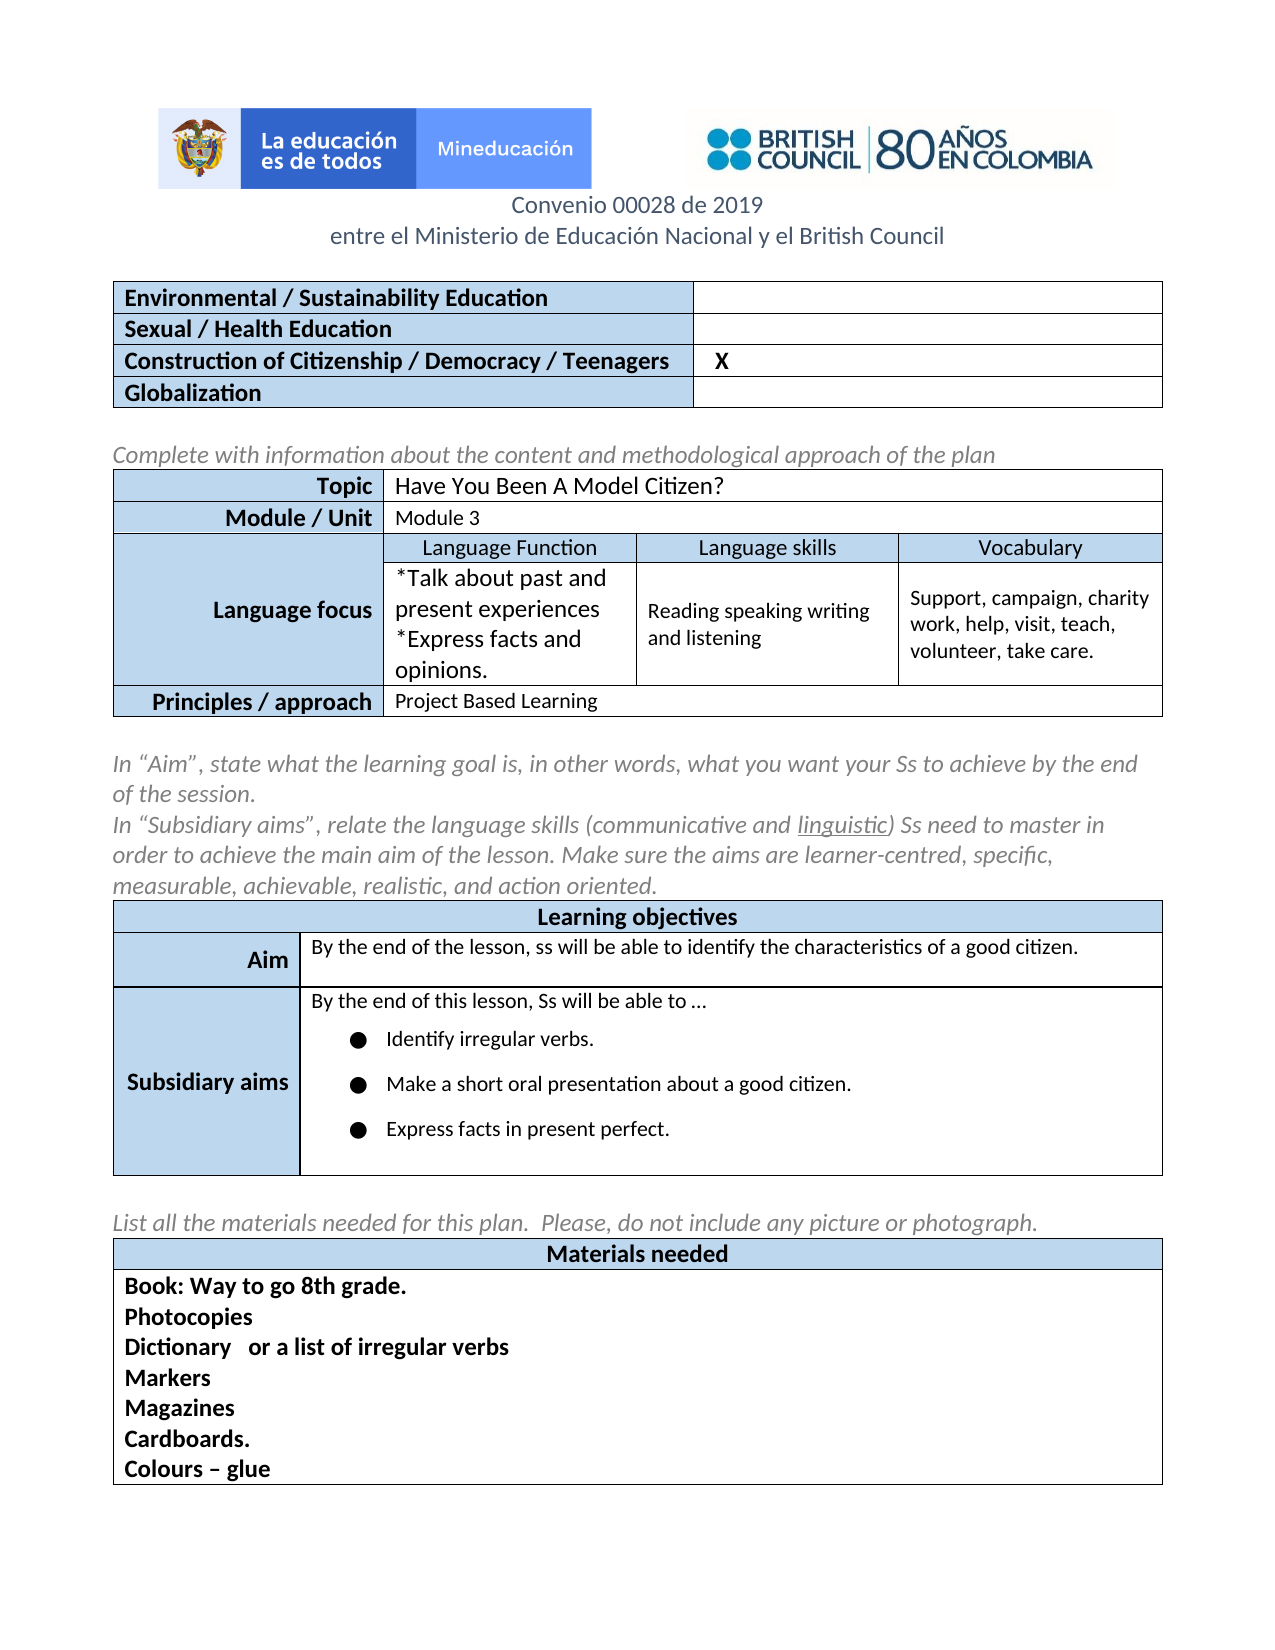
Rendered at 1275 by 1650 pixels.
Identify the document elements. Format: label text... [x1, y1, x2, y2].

table_cell Environmental / Sustainability Education [114, 282, 693, 313]
table_cell By the end of the lesson, ss will be able to identify the characteristics of a good citizen. [301, 933, 1162, 986]
table_cell Language Function [384, 534, 636, 562]
table_cell [694, 377, 1162, 407]
table_cell Subsidiary aims [114, 988, 299, 1175]
table_cell Reading speaking writing and listening [637, 563, 898, 685]
text In “Aim”, state what the learning goal is, in other words, what you want your Ss to achieve by the end of the session. [112, 748, 1162, 809]
text In “Subsidiary aims”, relate the language skills (communicative and linguistic) Ss need to master in order to achieve the main aim of the lesson. Make sure the aims are learner-centred, specific, measurable, achievable, realistic, and action oriented. [112, 809, 1162, 900]
table_header Materials needed [114, 1239, 1162, 1269]
table_header Topic [114, 470, 383, 501]
table_cell Principles / approach [114, 686, 383, 716]
table_cell Book: Way to go 8th grade. Photocopies Dictionary or a list of irregular verbs Markers Magazines Cardboards. Colours – glue [114, 1270, 1162, 1484]
picture [158, 108, 592, 189]
text List all the materials needed for this plan. Please, do not include any picture or photograph. [112, 1207, 1162, 1237]
table_cell Globalization [114, 377, 693, 407]
table_cell [694, 282, 1162, 313]
table_cell *Talk about past and present experiences *Express facts and opinions. [384, 563, 636, 685]
table_header Have You Been A Model Citizen? [384, 470, 1162, 501]
table_cell Module 3 [384, 502, 1162, 532]
table_cell [694, 314, 1162, 344]
table_cell Language skills [637, 534, 898, 562]
table_cell Language focus [114, 534, 383, 685]
table_cell Construction of Citizenship / Democracy / Teenagers [114, 345, 693, 376]
table_cell Vocabulary [899, 534, 1162, 562]
text Complete with information about the content and methodological approach of the plan [112, 439, 1162, 469]
table_cell Aim [114, 933, 299, 986]
table_header Learning objectives [114, 901, 1162, 932]
table_cell Module / Unit [114, 502, 383, 532]
picture [686, 108, 1114, 190]
table_cell Support, campaign, charity work, help, visit, teach, volunteer, take care. [899, 563, 1162, 685]
table_cell Sexual / Health Education [114, 314, 693, 344]
table_cell By the end of this lesson, Ss will be able to … Identify irregular verbs. Make a short oral presentation about a good citizen. Express facts in present perfect. [301, 988, 1162, 1175]
table_cell Project Based Learning [384, 686, 1162, 716]
table_cell X [694, 345, 1162, 376]
